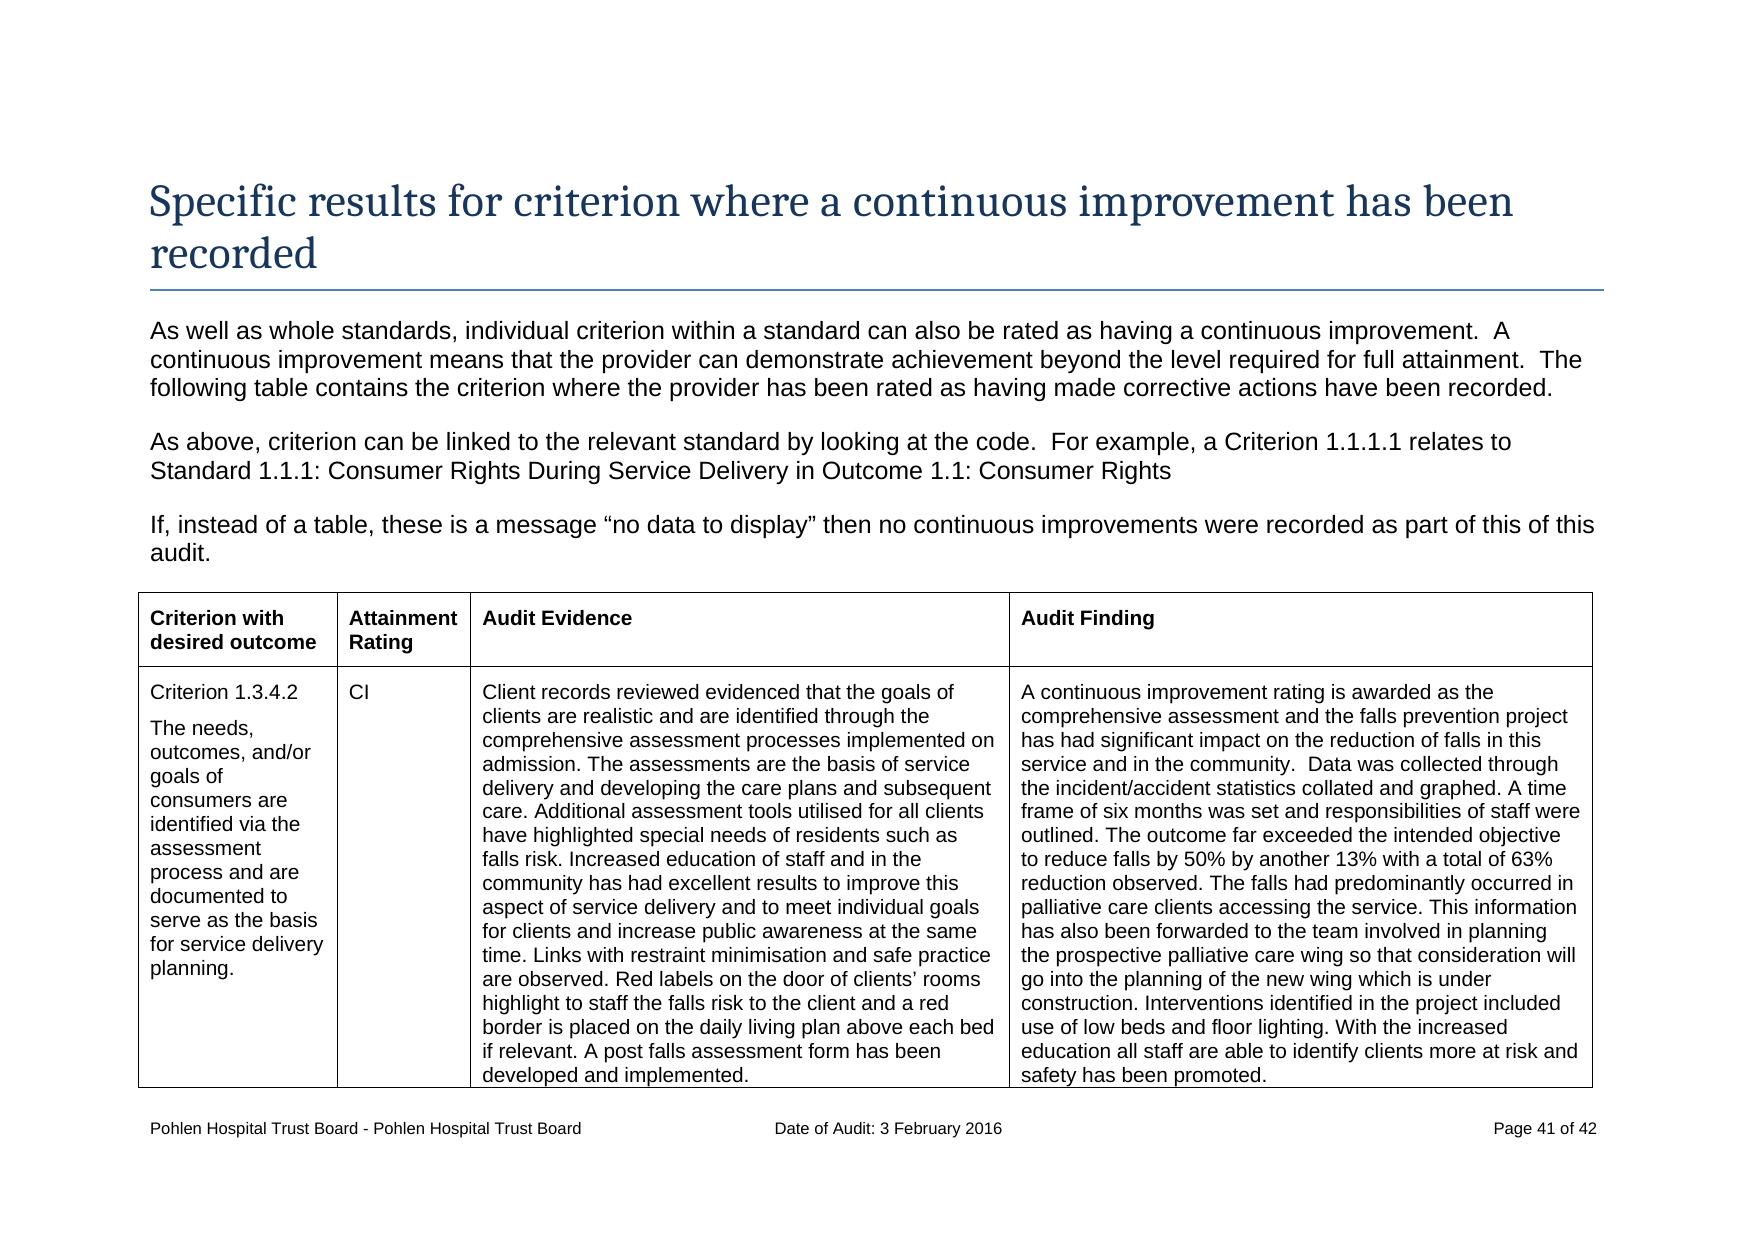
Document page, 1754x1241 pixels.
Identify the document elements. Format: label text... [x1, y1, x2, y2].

table_header Criterion with desired outcome [139, 593, 337, 666]
text As above, criterion can be linked to the relevant standard by looking at the code. For example, a Criterion 1.1.1.1 relates to Standard 1.1.1: Consumer Rights During Service Delivery in Outcome 1.1: Consumer Rights [150, 427, 1604, 484]
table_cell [139, 667, 337, 1087]
subtitle Specific results for criterion where a continuous improvement has been recorded [150, 175, 1604, 289]
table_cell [471, 667, 1009, 1087]
table_header Audit Evidence [471, 593, 1009, 666]
table_cell CI [338, 667, 470, 1087]
table_header Audit Finding [1010, 593, 1592, 666]
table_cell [1010, 667, 1592, 1087]
text If, instead of a table, these is a message “no data to display” then no continuous improvements were recorded as part of this of this audit. [150, 509, 1604, 567]
table_header Attainment Rating [338, 593, 470, 666]
text As well as whole standards, individual criterion within a standard can also be rated as having a continuous improvement. A continuous improvement means that the provider can demonstrate achievement beyond the level required for full attainment. The following table contains the criterion where the provider has been rated as having made corrective actions have been recorded. [150, 316, 1604, 402]
